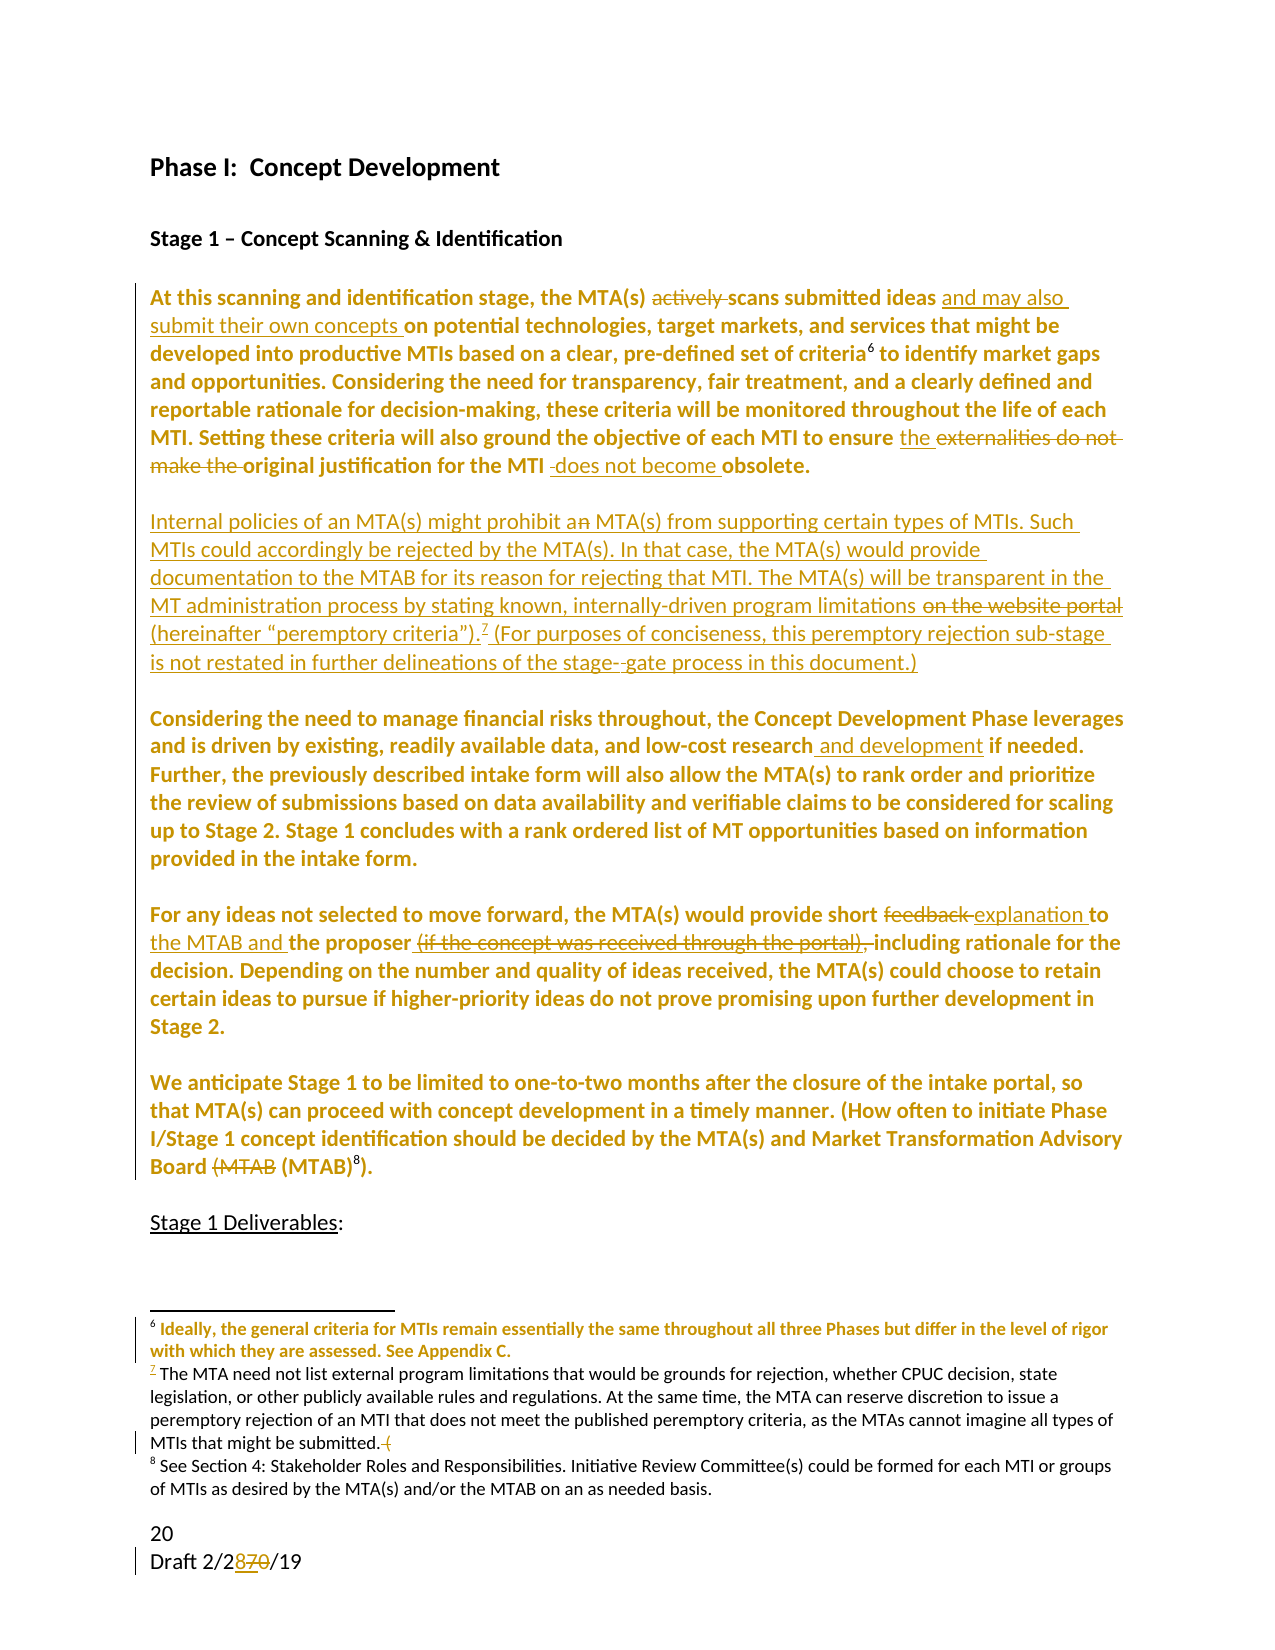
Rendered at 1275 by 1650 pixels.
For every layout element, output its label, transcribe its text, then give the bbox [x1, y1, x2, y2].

text Stage 1 Deliverables: [150, 1208, 1125, 1264]
text We anticipate Stage 1 to be limited to one-to-two months after the closure of the intake portal, so that MTA(s) can proceed with concept development in a timely manner. (How often to initiate Phase I/Stage 1 concept identification should be decided by the MTA(s) and Market Transformation Advisory Board (MTAB)). [150, 1068, 1125, 1180]
text At this scanning and identification stage, the MTA(s) scans submitted ideas on potential technologies, target markets, and services that might be developed into productive MTIs based on a clear, pre-defined set of criteria to identify market gaps and opportunities. Considering the need for transparency, fair treatment, and a clearly defined and reportable rationale for decision-making, these criteria will be monitored throughout the life of each MTI. Setting these criteria will also ground the objective of each MTI to ensure original justification for the MTI obsolete. [150, 283, 1125, 479]
subtitle Stage 1 – Concept Scanning & Identification [150, 224, 1125, 283]
text For any ideas not selected to move forward, the MTA(s) would provide short to the proposerincluding rationale for the decision. Depending on the number and quality of ideas received, the MTA(s) could choose to retain certain ideas to pursue if higher-priority ideas do not prove promising upon further development in Stage 2. [150, 900, 1125, 1040]
subtitle Phase I: Concept Development [150, 150, 1125, 220]
text Considering the need to manage financial risks throughout, the Concept Development Phase leverages and is driven by existing, readily available data, and low-cost research if needed. Further, the previously described intake form will also allow the MTA(s) to rank order and prioritize the review of submissions based on data availability and verifiable claims to be considered for scaling up to Stage 2. Stage 1 concludes with a rank ordered list of MT opportunities based on information provided in the intake form. [150, 704, 1125, 872]
